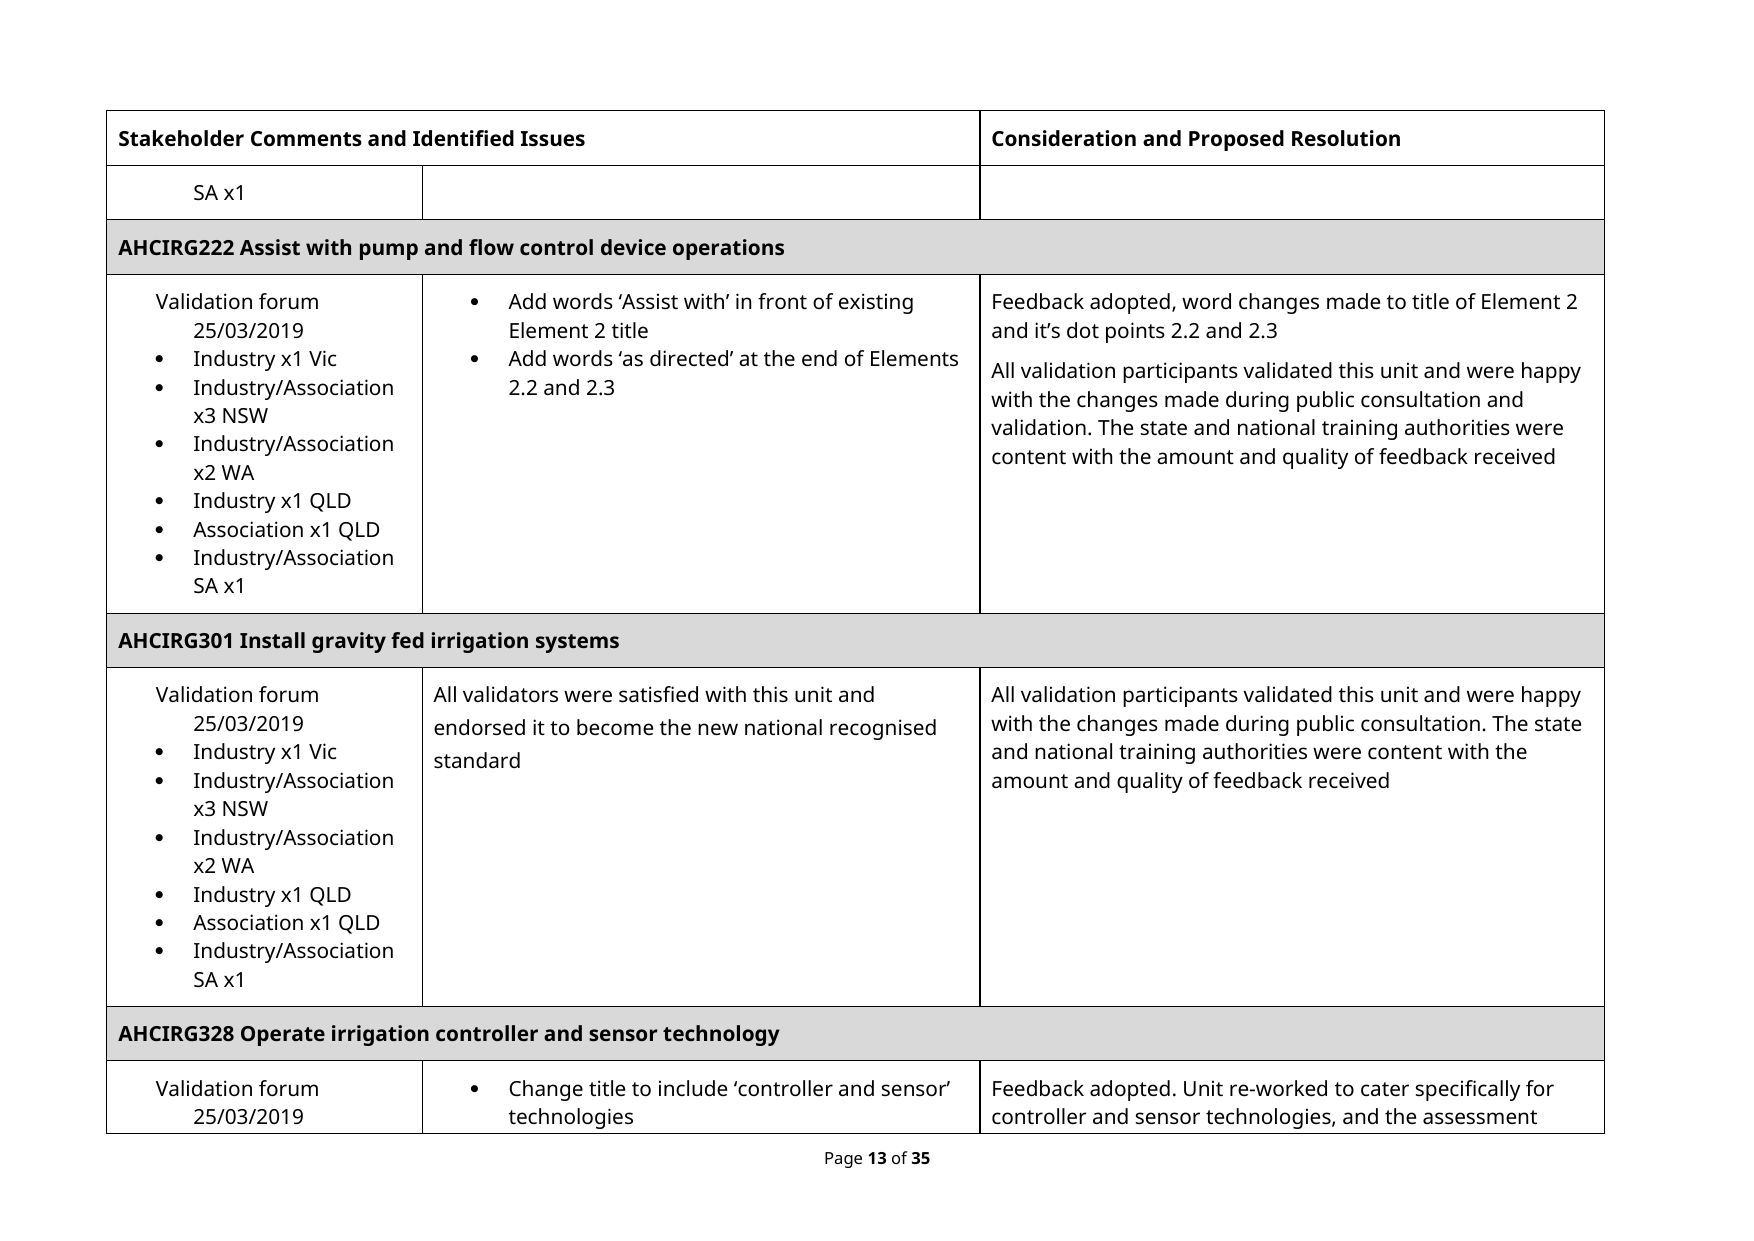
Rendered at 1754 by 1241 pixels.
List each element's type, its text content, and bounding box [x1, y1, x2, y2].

table_cell AHCIRG222 Assist with pump and flow control device operations [107, 220, 1604, 274]
table_header Stakeholder Comments and Identified Issues [107, 111, 979, 165]
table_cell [423, 166, 979, 219]
table_cell AHCIRG301 Install gravity fed irrigation systems [107, 614, 1604, 667]
table_cell AHCIRG328 Operate irrigation controller and sensor technology [107, 1007, 1604, 1060]
table_cell Feedback adopted, word changes made to title of Element 2 and it’s dot points 2.2 and 2.3 All validation participants validated this unit and were happy with the changes made during public consultation and validation. The state and national training authorities were content with the amount and quality of feedback received [981, 275, 1604, 613]
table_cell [107, 1061, 422, 1133]
table_header Consideration and Proposed Resolution [981, 111, 1604, 165]
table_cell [981, 166, 1604, 219]
table_cell Add words ‘Assist with’ in front of existing Element 2 title Add words ‘as directed’ at the end of Elements 2.2 and 2.3 [423, 275, 979, 613]
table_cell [107, 166, 422, 219]
table_cell All validators were satisfied with this unit and endorsed it to become the new national recognised standard [423, 668, 979, 1006]
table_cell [981, 1061, 1604, 1133]
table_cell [423, 1061, 979, 1133]
